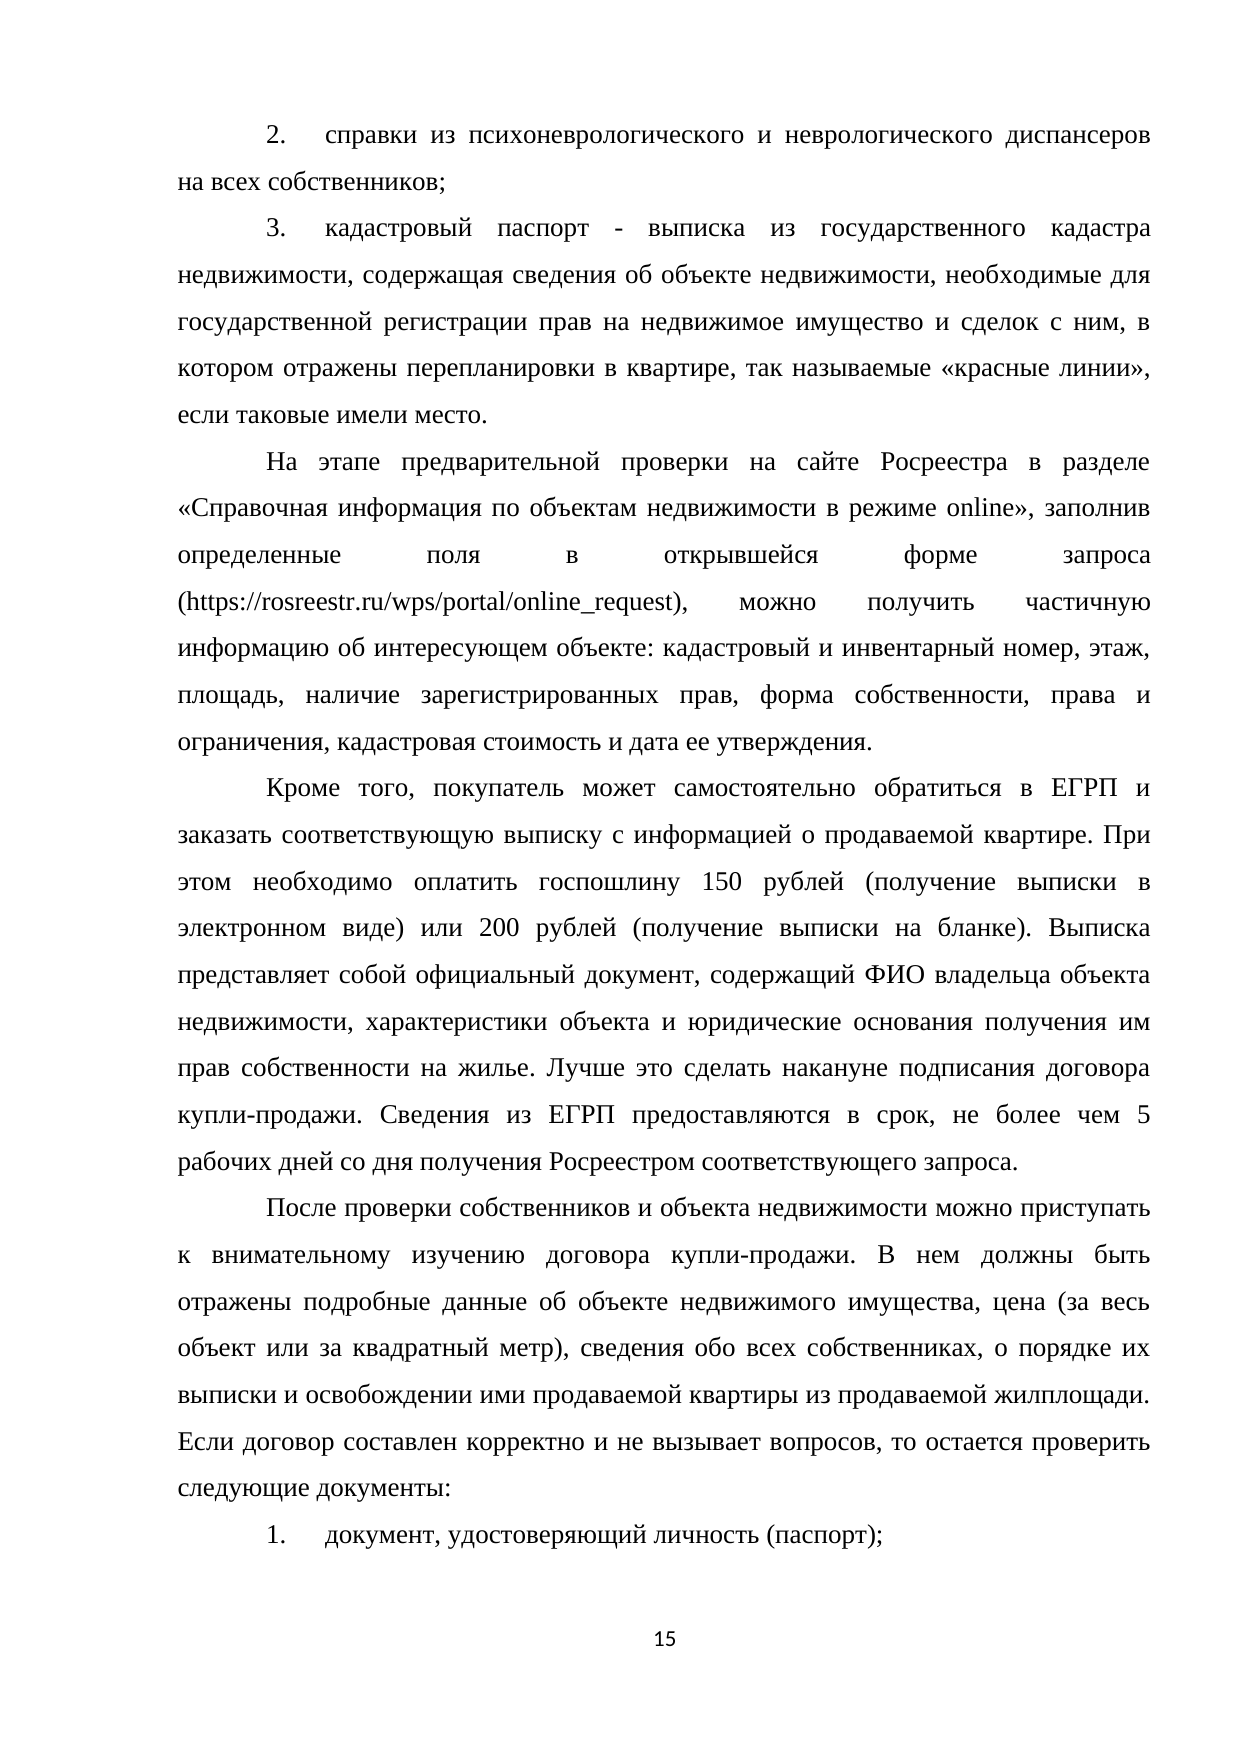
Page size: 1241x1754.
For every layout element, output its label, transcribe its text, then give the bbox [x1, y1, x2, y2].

list документ, удостоверяющий личность (паспорт); [177, 1518, 1152, 1549]
text На этапе предварительной проверки на сайте Росреестра в разделе «Справочная информация по объектам недвижимости в режиме online», заполнив определенные поля в открывшейся форме запроса (https://rosreestr.ru/wps/portal/online_request), можно получить частичную информацию об интересующем объекте: кадастровый и инвентарный номер, этаж, площадь, наличие зарегистрированных прав, форма собственности, права и ограничения, кадастровая стоимость и дата ее утверждения. [177, 445, 1152, 756]
text После проверки собственников и объекта недвижимости можно приступать к внимательному изучению договора купли-продажи. В нем должны быть отражены подробные данные об объекте недвижимого имущества, цена (за весь объект или за квадратный метр), сведения обо всех собственниках, о порядке их выписки и освобождении ими продаваемой квартиры из продаваемой жилплощади. Если договор составлен корректно и не вызывает вопросов, то остается проверить следующие документы: [177, 1191, 1152, 1503]
list справки из психоневрологического и неврологического диспансеров на всех собственников; [177, 118, 1152, 196]
list кадастровый паспорт - выписка из государственного кадастра недвижимости, содержащая сведения об объекте недвижимости, необходимые для государственной регистрации прав на недвижимое имущество и сделок с ним, в котором отражены перепланировки в квартире, так называемые «красные линии», если таковые имели место. [177, 211, 1152, 429]
text Кроме того, покупатель может самостоятельно обратиться в ЕГРП и заказать соответствующую выписку с информацией о продаваемой квартире. При этом необходимо оплатить госпошлину 150 рублей (получение выписки в электронном виде) или 200 рублей (получение выписки на бланке). Выписка представляет собой официальный документ, содержащий ФИО владельца объекта недвижимости, характеристики объекта и юридические основания получения им прав собственности на жилье. Лучше это сделать накануне подписания договора купли-продажи. Сведения из ЕГРП предоставляются в срок, не более чем 5 рабочих дней со дня получения Росреестром соответствующего запроса. [177, 771, 1152, 1176]
